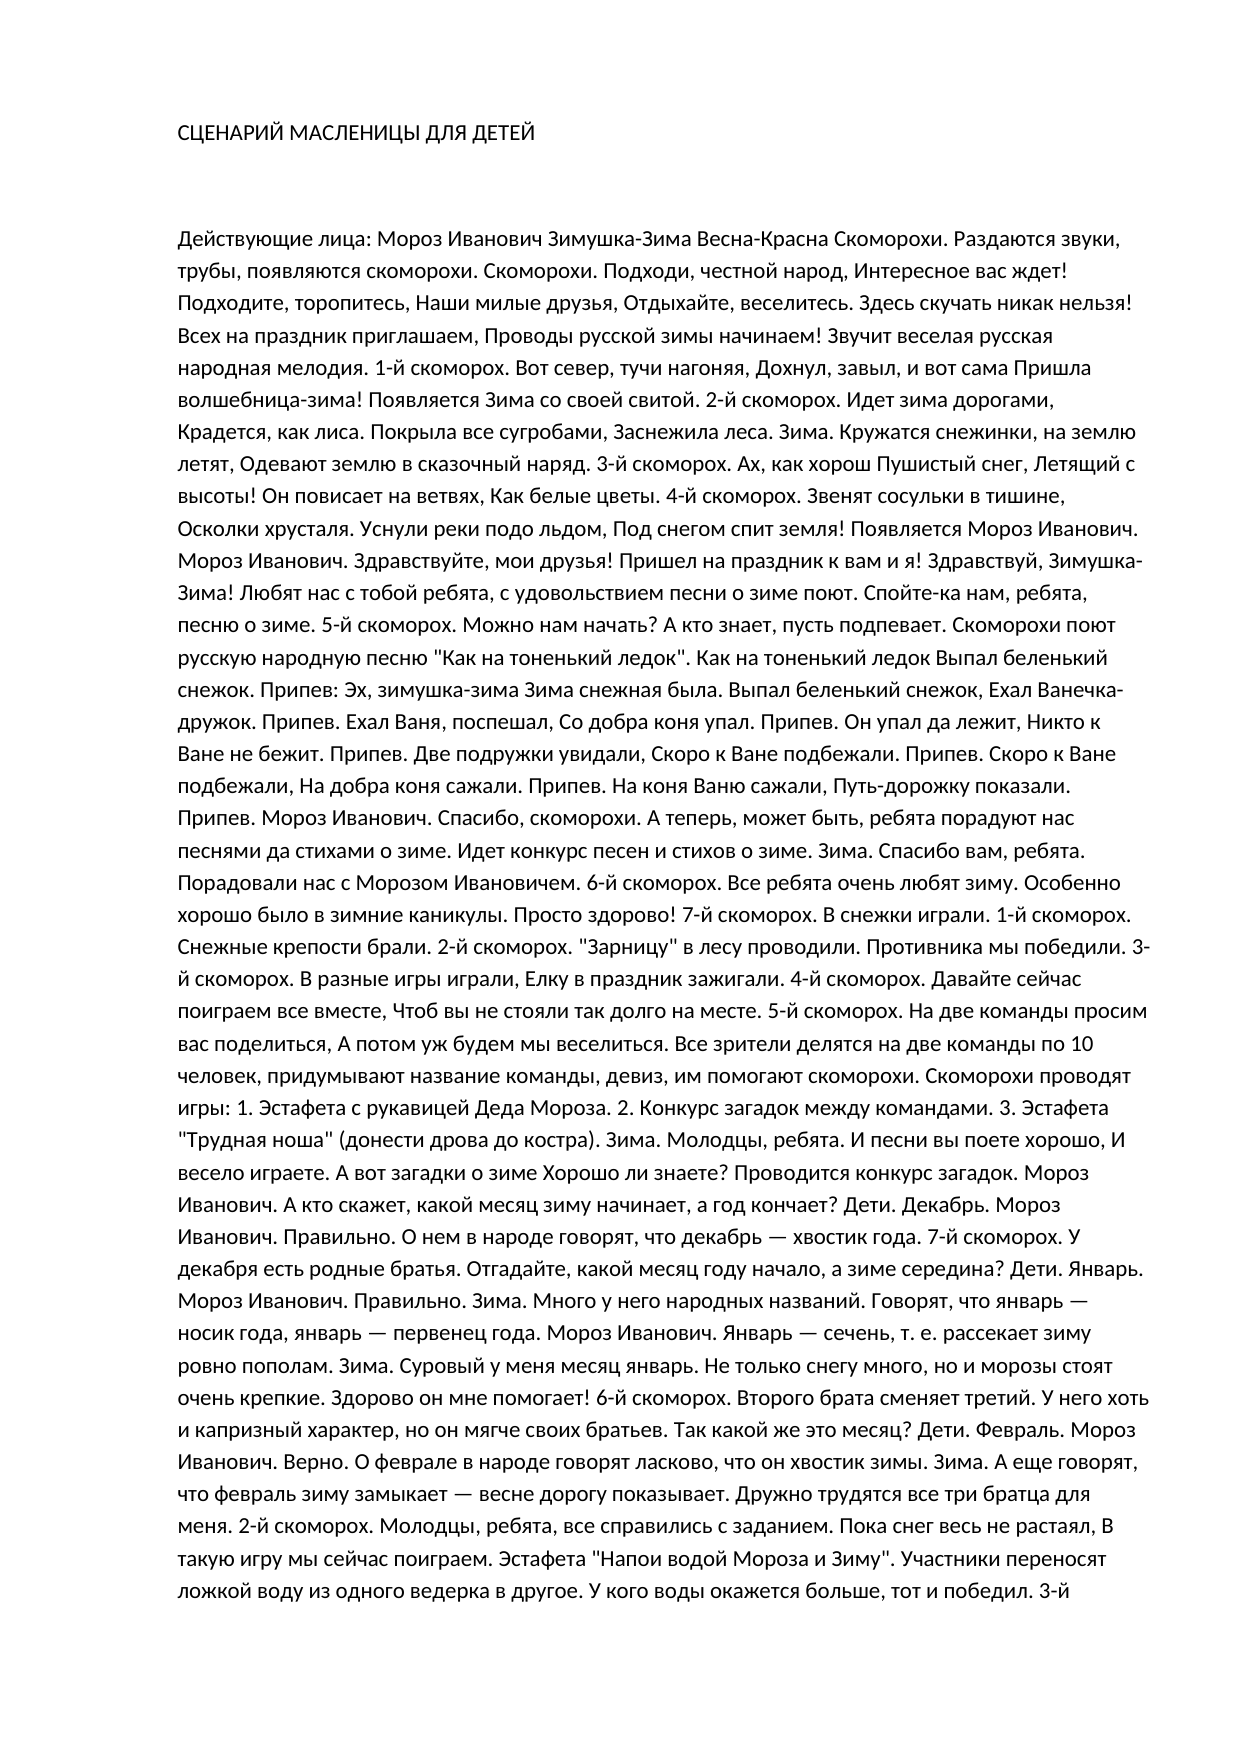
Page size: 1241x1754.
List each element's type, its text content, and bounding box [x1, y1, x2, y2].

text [177, 224, 1152, 1604]
text СЦЕНАРИЙ МАСЛЕНИЦЫ ДЛЯ ДЕТЕЙ [177, 118, 1152, 146]
